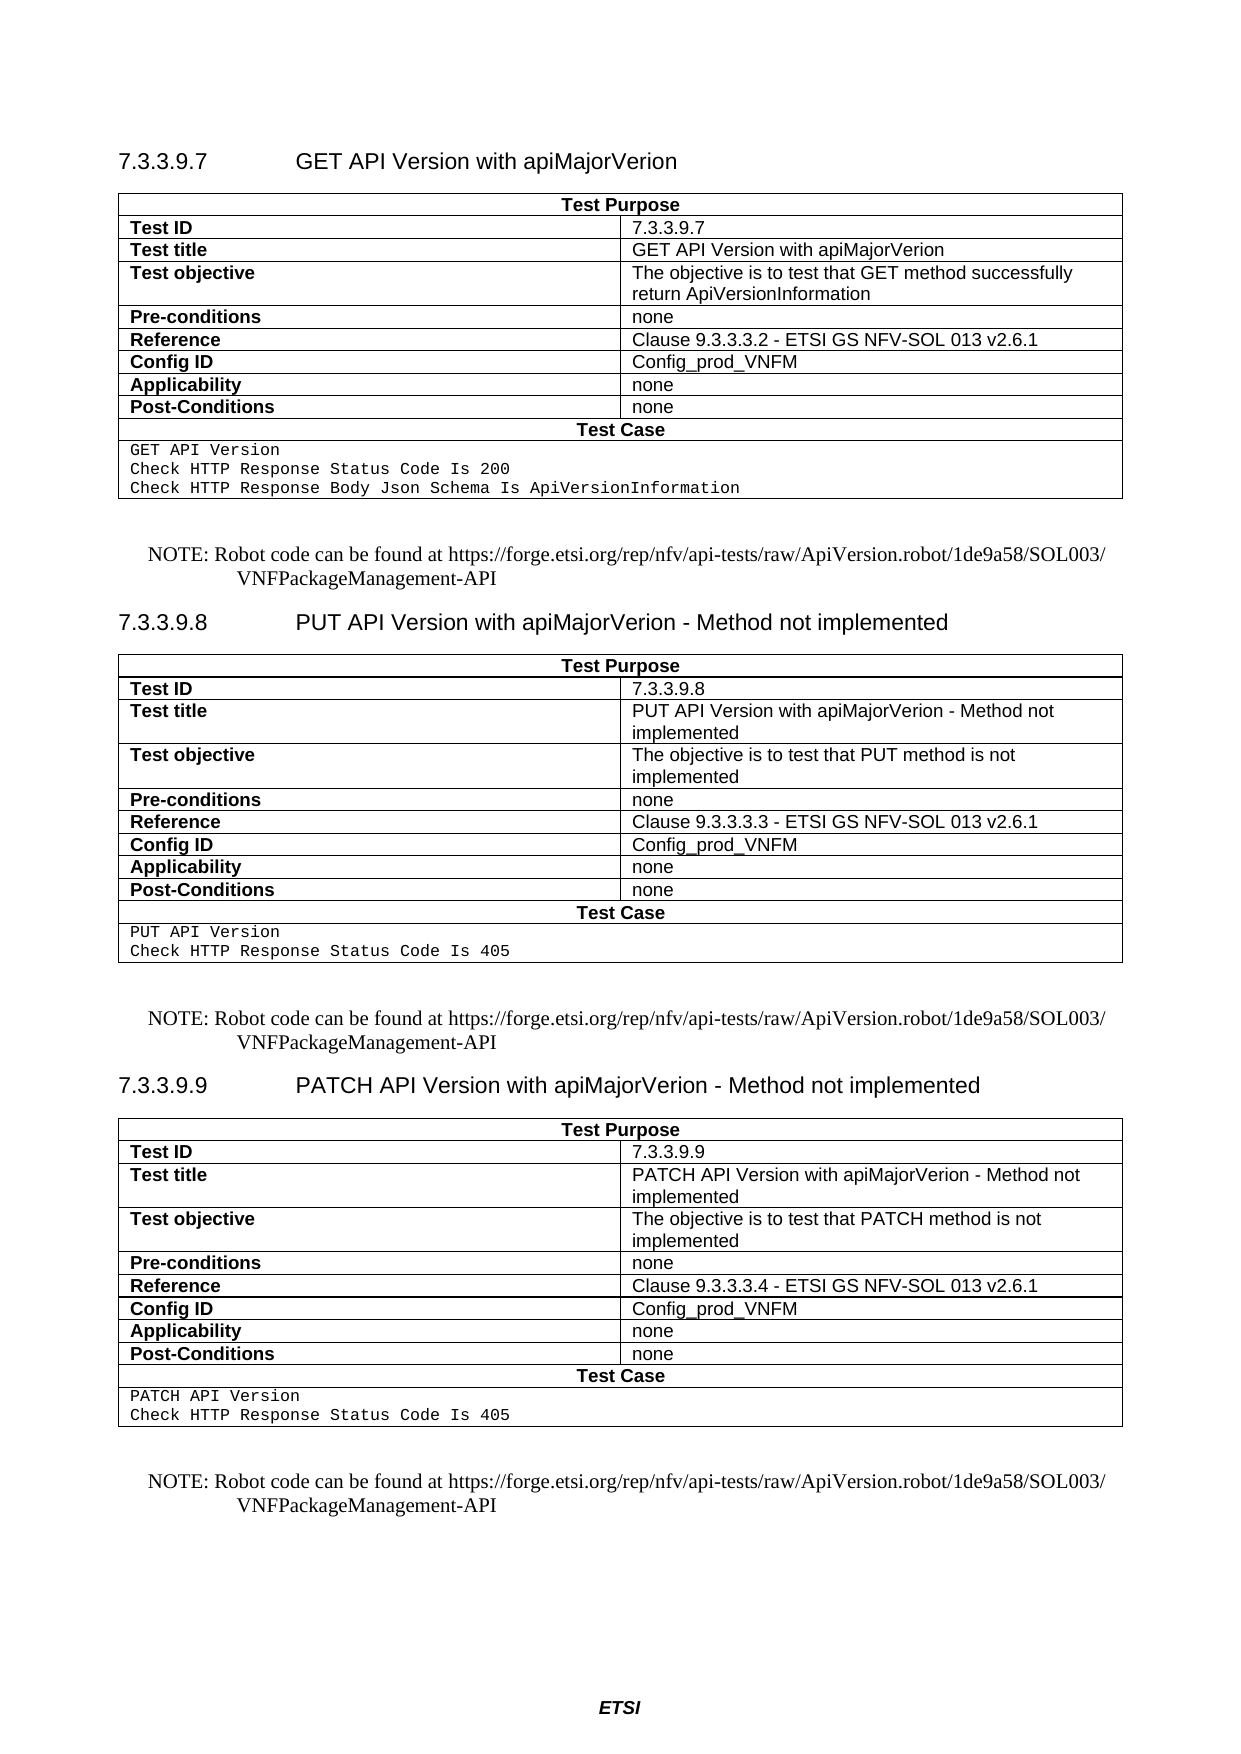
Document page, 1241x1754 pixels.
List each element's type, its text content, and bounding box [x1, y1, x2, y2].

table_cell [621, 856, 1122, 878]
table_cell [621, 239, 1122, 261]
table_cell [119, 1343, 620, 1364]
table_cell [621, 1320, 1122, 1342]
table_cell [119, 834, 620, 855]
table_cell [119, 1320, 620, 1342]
text NOTE: Robot code can be found at https://forge.etsi.org/rep/nfv/api-tests/raw/ApiVersion.robot/1de9a58/SOL003/VNFPackageManagement-API [148, 1469, 1122, 1517]
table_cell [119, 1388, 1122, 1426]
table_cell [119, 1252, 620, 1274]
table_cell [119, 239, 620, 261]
subtitle 7.3.3.9.8 PUT API Version with apiMajorVerion - Method not implemented [118, 609, 1122, 635]
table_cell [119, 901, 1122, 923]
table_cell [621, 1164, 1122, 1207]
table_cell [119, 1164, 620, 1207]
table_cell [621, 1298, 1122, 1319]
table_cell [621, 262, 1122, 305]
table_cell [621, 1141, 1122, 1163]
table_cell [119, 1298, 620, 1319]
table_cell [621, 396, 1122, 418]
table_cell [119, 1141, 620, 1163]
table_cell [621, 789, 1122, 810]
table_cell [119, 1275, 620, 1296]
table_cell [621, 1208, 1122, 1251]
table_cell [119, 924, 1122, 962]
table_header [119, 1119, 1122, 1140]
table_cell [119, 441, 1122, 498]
subtitle 7.3.3.9.9 PATCH API Version with apiMajorVerion - Method not implemented [118, 1072, 1122, 1099]
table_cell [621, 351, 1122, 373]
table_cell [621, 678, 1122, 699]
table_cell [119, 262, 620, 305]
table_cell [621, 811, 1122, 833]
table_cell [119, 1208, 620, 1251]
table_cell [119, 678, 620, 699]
subtitle 7.3.3.9.7 GET API Version with apiMajorVerion [118, 148, 1122, 174]
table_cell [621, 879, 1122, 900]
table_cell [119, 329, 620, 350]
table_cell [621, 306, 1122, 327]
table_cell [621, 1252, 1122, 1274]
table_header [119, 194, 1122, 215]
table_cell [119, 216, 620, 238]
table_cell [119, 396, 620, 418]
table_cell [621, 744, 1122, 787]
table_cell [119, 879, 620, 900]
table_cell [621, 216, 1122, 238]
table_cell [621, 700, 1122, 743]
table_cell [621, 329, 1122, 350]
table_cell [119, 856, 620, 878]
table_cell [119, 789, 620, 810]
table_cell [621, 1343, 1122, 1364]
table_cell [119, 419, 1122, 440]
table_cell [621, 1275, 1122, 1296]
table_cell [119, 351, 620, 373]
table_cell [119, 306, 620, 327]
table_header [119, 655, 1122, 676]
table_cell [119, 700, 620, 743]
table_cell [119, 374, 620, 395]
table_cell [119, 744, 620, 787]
text NOTE: Robot code can be found at https://forge.etsi.org/rep/nfv/api-tests/raw/ApiVersion.robot/1de9a58/SOL003/VNFPackageManagement-API [148, 1006, 1122, 1054]
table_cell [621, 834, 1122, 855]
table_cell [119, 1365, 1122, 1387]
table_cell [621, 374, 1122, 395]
text NOTE: Robot code can be found at https://forge.etsi.org/rep/nfv/api-tests/raw/ApiVersion.robot/1de9a58/SOL003/VNFPackageManagement-API [148, 542, 1122, 590]
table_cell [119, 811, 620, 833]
